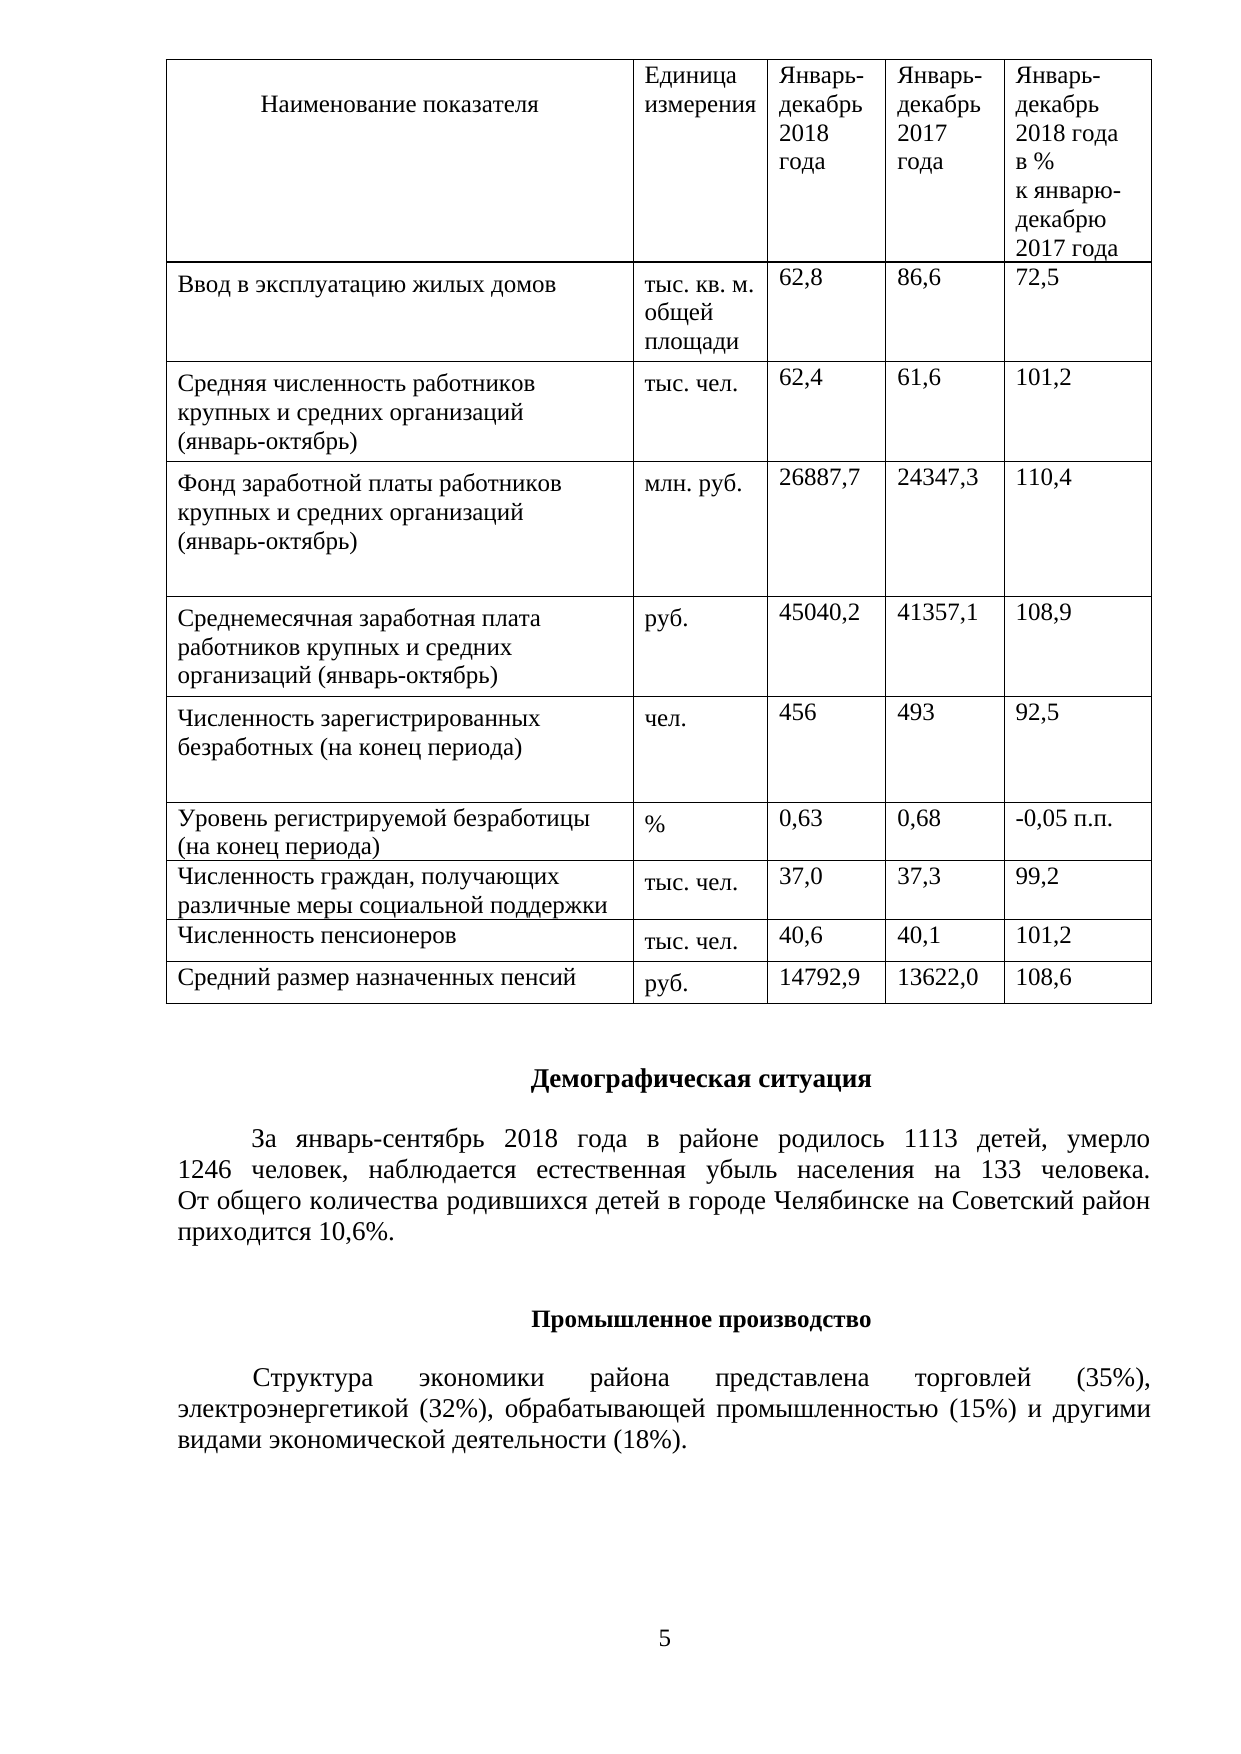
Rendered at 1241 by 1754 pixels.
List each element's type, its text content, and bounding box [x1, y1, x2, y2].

table_header Единица измерения [634, 60, 767, 261]
table_cell Средний размер назначенных пенсий [167, 962, 633, 1003]
table_header Январь-декабрь 2017 года [886, 60, 1004, 261]
table_cell Ввод в эксплуатацию жилых домов [167, 263, 633, 361]
table_cell -0,05 п.п. [1005, 803, 1151, 860]
table_cell 40,1 [886, 920, 1004, 961]
table_cell руб. [634, 962, 767, 1003]
table_cell 108,9 [1005, 597, 1151, 696]
table_cell 13622,0 [886, 962, 1004, 1003]
table_cell 101,2 [1005, 362, 1151, 461]
table_cell 37,3 [886, 861, 1004, 919]
table_cell млн. руб. [634, 462, 767, 596]
table_cell Уровень регистрируемой безработицы (на конец периода) [167, 803, 633, 860]
table_cell 0,68 [886, 803, 1004, 860]
table_cell 92,5 [1005, 697, 1151, 802]
table_cell 45040,2 [768, 597, 885, 696]
table_cell 24347,3 [886, 462, 1004, 596]
table_cell 40,6 [768, 920, 885, 961]
table_cell 37,0 [768, 861, 885, 919]
text Структура экономики района представлена торговлей (35%), электроэнергетикой (32%), обрабатывающей промышленностью (15%) и другими видами экономической деятельности (18%). [177, 1361, 1152, 1455]
table_cell тыс. чел. [634, 362, 767, 461]
table_cell тыс. кв. м. общей площади [634, 263, 767, 361]
table_cell чел. [634, 697, 767, 802]
table_cell 456 [768, 697, 885, 802]
table_cell 72,5 [1005, 263, 1151, 361]
table_cell 493 [886, 697, 1004, 802]
table_cell Численность граждан, получающих различные меры социальной поддержки [167, 861, 633, 919]
table_cell 26887,7 [768, 462, 885, 596]
table_cell % [634, 803, 767, 860]
table_header Наименование показателя [167, 60, 633, 261]
table_cell тыс. чел. [634, 920, 767, 961]
text Промышленное производство [177, 1304, 1152, 1333]
table_cell руб. [634, 597, 767, 696]
text За январь-сентябрь 2018 года в районе родилось 1113 детей, умерло 1246 человек, наблюдается естественная убыль населения на 133 человека. От общего количества родившихся детей в городе Челябинске на Советский район приходится 10,6%. [177, 1122, 1152, 1246]
table_cell Численность пенсионеров [167, 920, 633, 961]
table_header Январь-декабрь 2018 года [768, 60, 885, 261]
table_cell 101,2 [1005, 920, 1151, 961]
table_cell Среднемесячная заработная плата работников крупных и средних организаций (январь-октябрь) [167, 597, 633, 696]
table_header Январь-декабрь 2018 года в % к январю-декабрю 2017 года [1005, 60, 1151, 261]
text Демографическая ситуация [177, 1062, 1152, 1093]
table_cell Средняя численность работников крупных и средних организаций (январь-октябрь) [167, 362, 633, 461]
table_cell 110,4 [1005, 462, 1151, 596]
table_cell Фонд заработной платы работников крупных и средних организаций (январь-октябрь) [167, 462, 633, 596]
table_cell 14792,9 [768, 962, 885, 1003]
table_cell 86,6 [886, 263, 1004, 361]
table_cell 62,4 [768, 362, 885, 461]
table_cell тыс. чел. [634, 861, 767, 919]
table_cell 108,6 [1005, 962, 1151, 1003]
table_cell Численность зарегистрированных безработных (на конец периода) [167, 697, 633, 802]
table_cell 41357,1 [886, 597, 1004, 696]
table_cell 61,6 [886, 362, 1004, 461]
table_cell 0,63 [768, 803, 885, 860]
table_cell 62,8 [768, 263, 885, 361]
table_cell 99,2 [1005, 861, 1151, 919]
